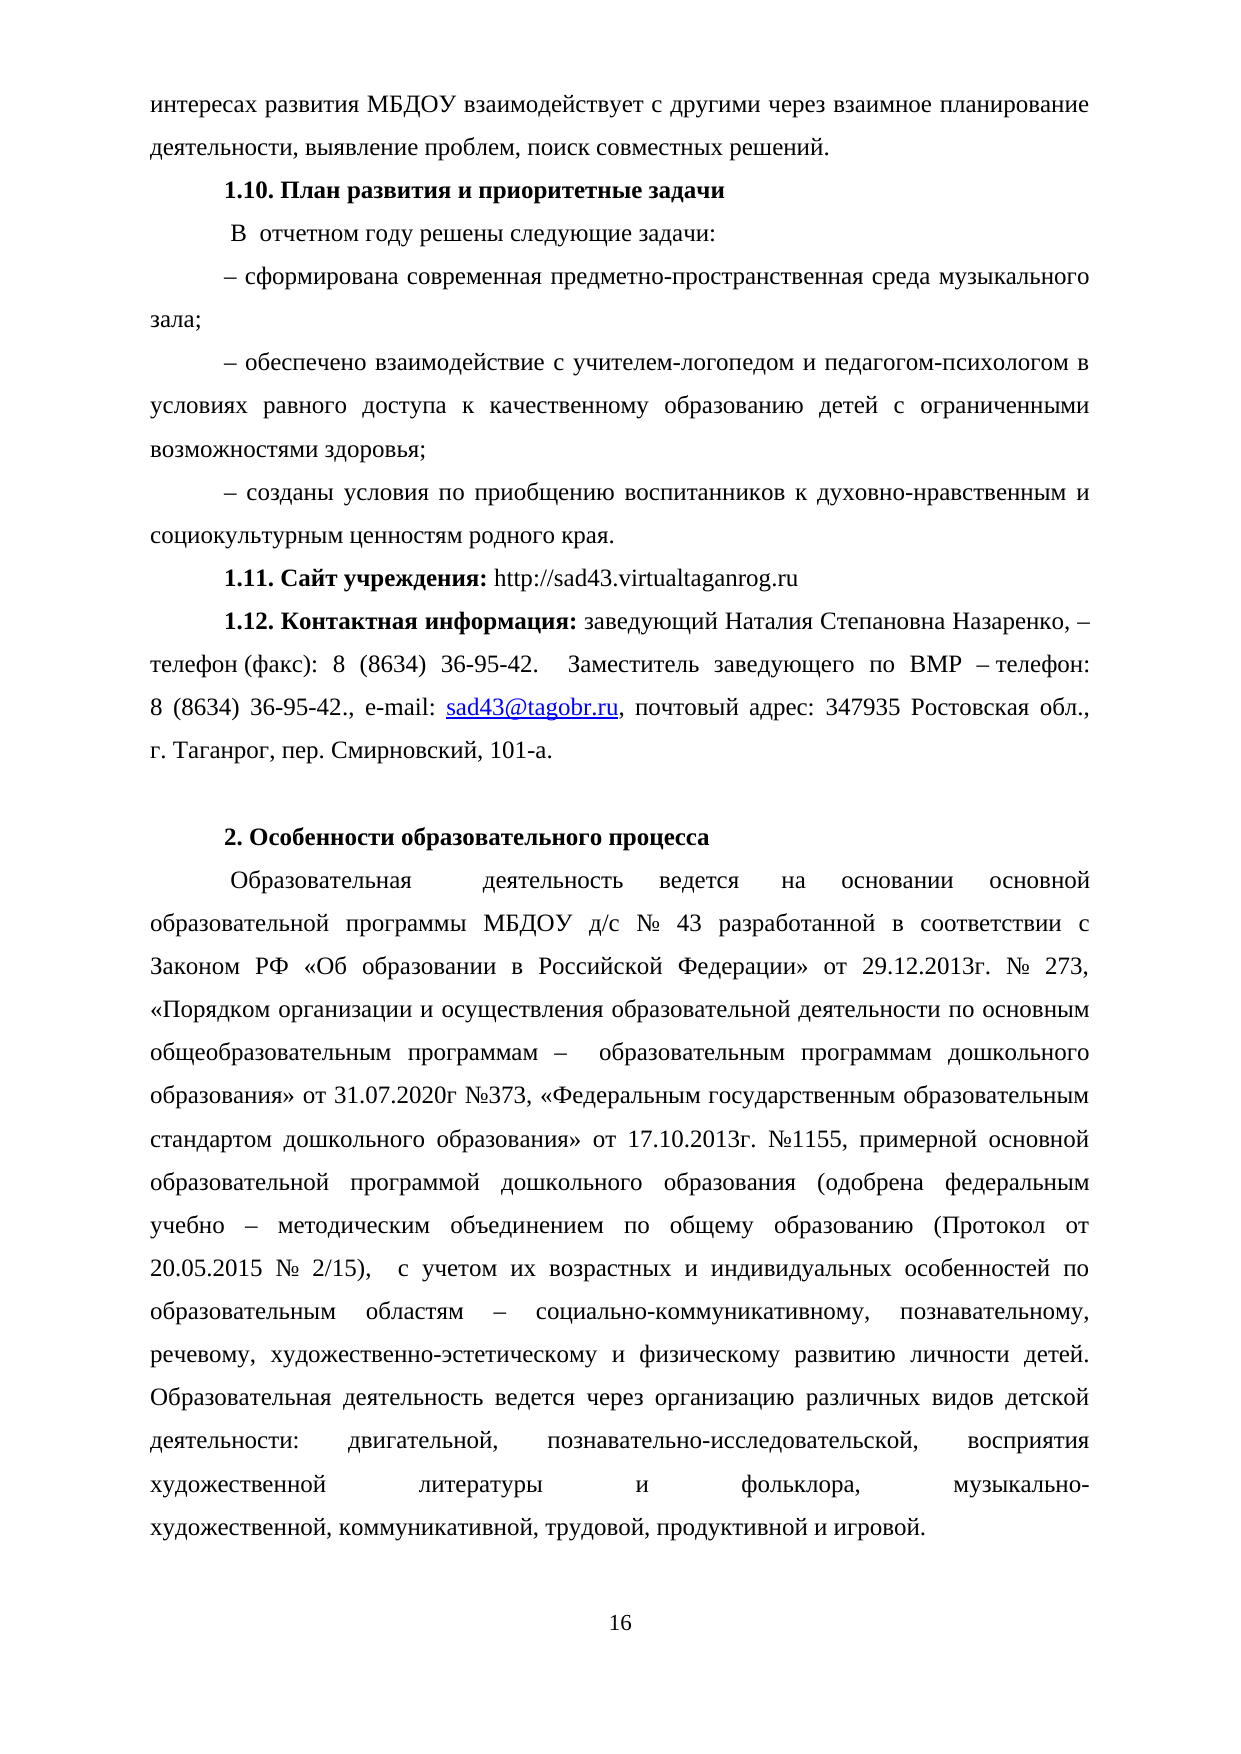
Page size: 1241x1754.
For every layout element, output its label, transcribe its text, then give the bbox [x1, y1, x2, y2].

text 1.11. Сайт учреждения: http://sad43.virtualtaganrog.ru [150, 563, 1090, 592]
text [150, 89, 1090, 161]
text – сформирована современная предметно-пространственная среда музыкального зала; [150, 261, 1090, 333]
text – созданы условия по приобщению воспитанников к духовно-нравственным и социокультурным ценностям родного края. [150, 477, 1090, 549]
text Образовательная деятельность ведется на основании основной образовательной программы МБДОУ д/с № 43 разработанной в соответствии с Законом РФ «Об образовании в Российской Федерации» от 29.12.2013г. № 273, «Порядком организации и осуществления образовательной деятельности по основным общеобразовательным программам – образовательным программам дошкольного образования» от 31.07.2020г №373, «Федеральным государственным образовательным стандартом дошкольного образования» от 17.10.2013г. №1155, примерной основной образовательной программой дошкольного образования (одобрена федеральным учебно – методическим объединением по общему образованию (Протокол от 20.05.2015 № 2/15), с учетом их возрастных и индивидуальных особенностей по образовательным областям – социально-коммуникативному, познавательному, речевому, художественно-эстетическому и физическому развитию личности детей. Образовательная деятельность ведется через организацию различных видов детской деятельности: двигательной, познавательно-исследовательской, восприятия художественной литературы и фольклора, музыкально-художественной, коммуникативной, трудовой, продуктивной и игровой. [150, 865, 1090, 1541]
text 1.12. Контактная информация: заведующий Наталия Степановна Назаренко, – телефон (факс): 8 (8634) 36-95-42. Заместитель заведующего по ВМР – телефон: 8 (8634) 36-95-42., e-mail: sad43@tagobr.ru, почтовый адрес: 347935 Ростовская обл., г. Таганрог, пер. Смирновский, 101-а. [150, 606, 1090, 764]
text – обеспечено взаимодействие с учителем-логопедом и педагогом-психологом в условиях равного доступа к качественному образованию детей с ограниченными возможностями здоровья; [150, 347, 1090, 462]
text В отчетном году решены следующие задачи: [150, 218, 1090, 247]
text 2. Особенности образовательного процесса [150, 822, 1090, 851]
text 1.10. План развития и приоритетные задачи [150, 175, 1090, 204]
